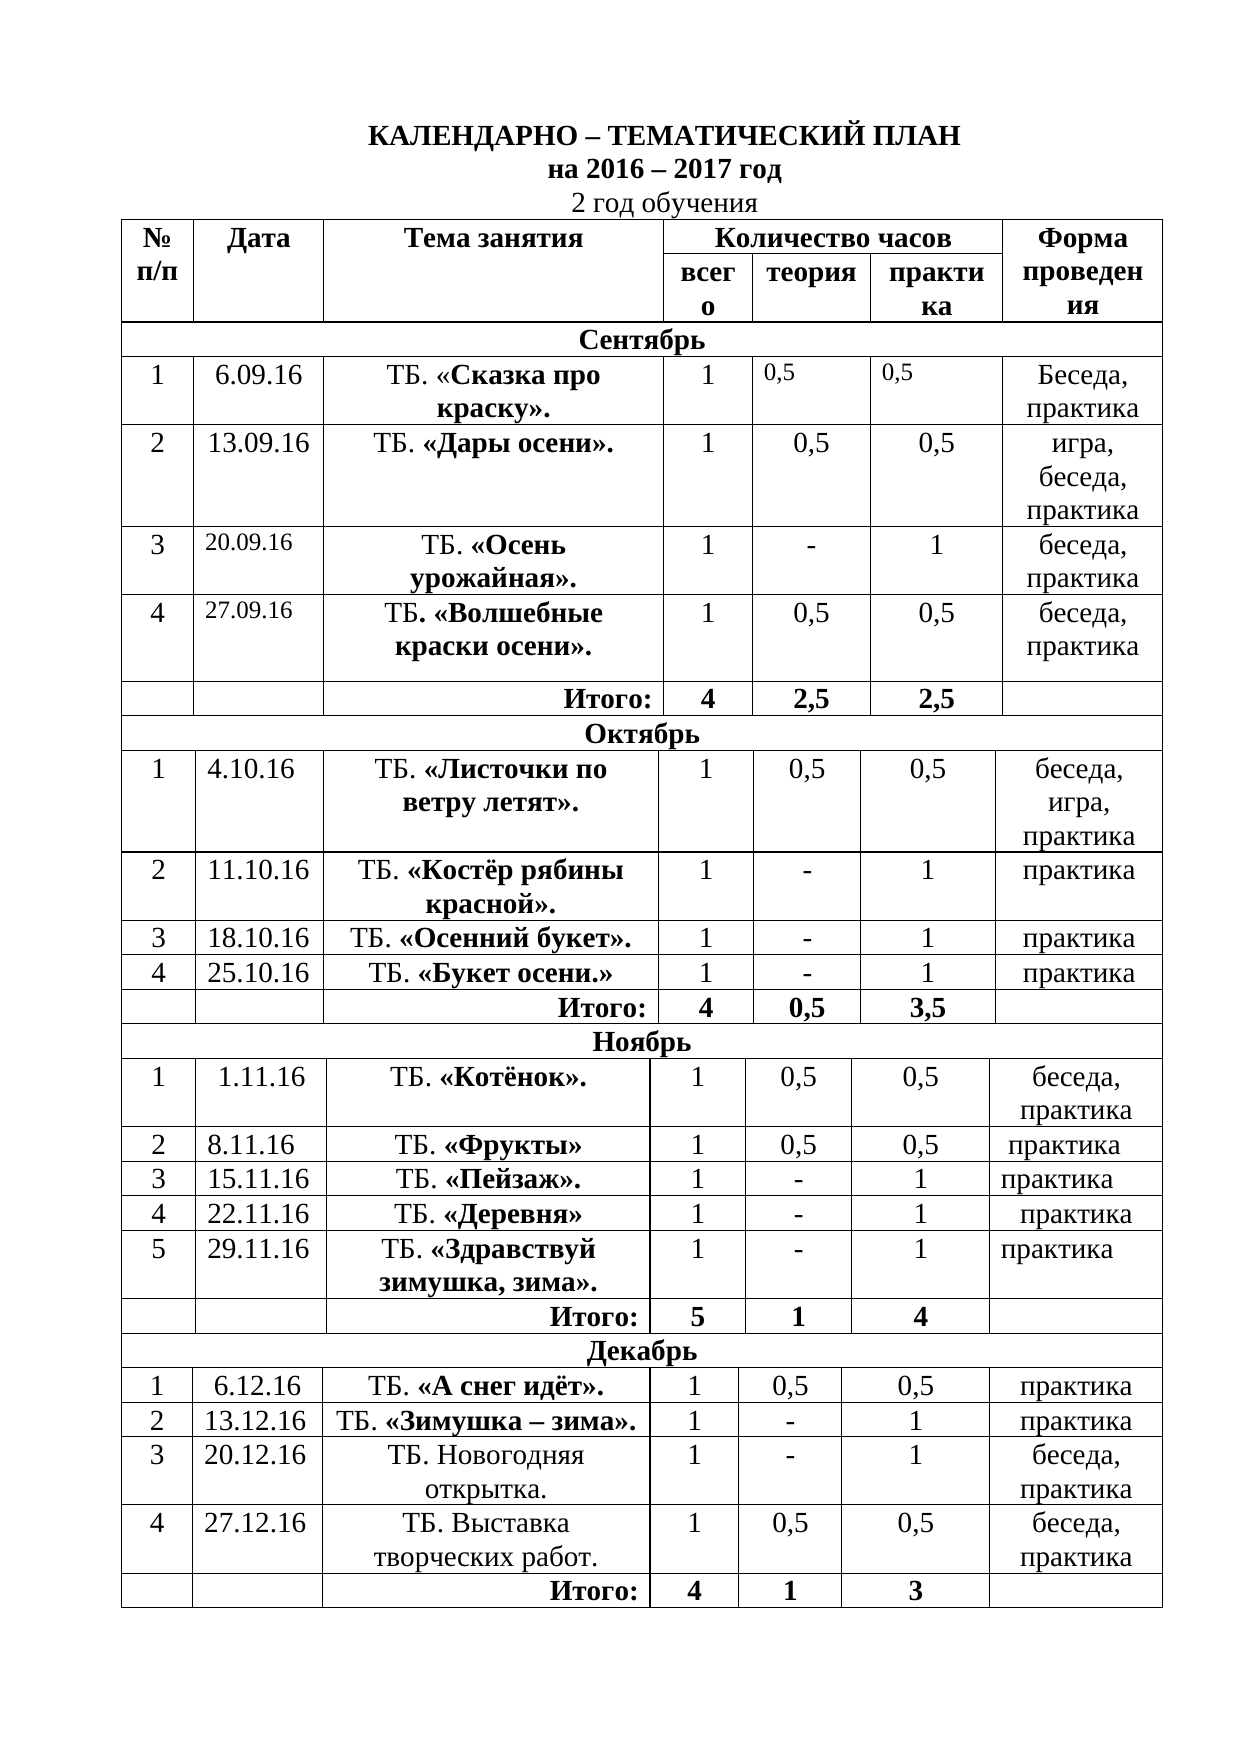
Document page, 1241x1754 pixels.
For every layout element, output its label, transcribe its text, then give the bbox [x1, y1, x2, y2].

table_cell - [754, 921, 860, 954]
table_cell ТБ. «Деревня» [327, 1196, 649, 1230]
table_cell ТБ. Новогодняя открытка. [323, 1437, 649, 1504]
table_cell 27.12.16 [193, 1505, 322, 1572]
table_cell 15.11.16 [196, 1162, 326, 1195]
table_cell ТБ. «Котёнок». [327, 1059, 649, 1126]
table_cell ТБ. «Сказка про краску». [324, 357, 663, 424]
table_cell 1 [659, 955, 753, 989]
table_cell беседа, практика [1003, 595, 1162, 681]
table_cell 4.10.16 [196, 751, 323, 851]
table_cell [990, 1574, 1162, 1607]
table_cell 0,5 [746, 1059, 851, 1126]
table_cell ТБ. «Зимушка – зима». [323, 1403, 649, 1436]
table_cell ТБ. «Листочки по ветру летят». [324, 751, 658, 851]
table_header Тема занятия [324, 220, 663, 321]
table_cell - [739, 1403, 841, 1436]
table_cell ТБ. Выставка творческих работ. [323, 1505, 649, 1572]
table_cell 8.11.16 [196, 1127, 326, 1161]
table_cell 13.09.16 [194, 425, 323, 526]
table_cell 1 [664, 527, 752, 594]
table_cell всего [664, 254, 752, 321]
table_cell Беседа, практика [1003, 357, 1162, 424]
table_cell Итого: [324, 990, 658, 1023]
table_cell 3 [122, 921, 195, 954]
table_cell 4 [664, 682, 752, 715]
table_cell 1 [842, 1437, 989, 1504]
table_cell ТБ. «Волшебные краски осени». [324, 595, 663, 681]
table_cell [122, 1299, 195, 1332]
table_cell 1 [651, 1196, 745, 1230]
table_header Форма проведения [1003, 220, 1162, 321]
table_cell практика [990, 1231, 1162, 1298]
table_cell [990, 1299, 1162, 1332]
table_cell 3 [842, 1574, 989, 1607]
table_cell практика [990, 1162, 1162, 1195]
table_cell Итого: [324, 682, 663, 715]
table_cell 1 [651, 1162, 745, 1195]
table_cell практика [990, 1368, 1162, 1402]
table_cell [1003, 682, 1162, 715]
table_cell 20.12.16 [193, 1437, 322, 1504]
table_cell 5 [651, 1299, 745, 1332]
table_cell 0,5 [753, 425, 870, 526]
table_cell ТБ. «Пейзаж». [327, 1162, 649, 1195]
table_cell ТБ. «Осенний букет». [324, 921, 658, 954]
table_cell ТБ. «Букет осени.» [324, 955, 658, 989]
table_cell 1 [122, 357, 193, 424]
table_cell Итого: [323, 1574, 649, 1607]
table_cell [196, 990, 323, 1023]
table_cell 0,5 [871, 357, 1002, 424]
table_cell практика [871, 254, 1002, 321]
table_cell 25.10.16 [196, 955, 323, 989]
table_cell 1 [664, 595, 752, 681]
table_cell 6.09.16 [194, 357, 323, 424]
table_header № п/п [122, 220, 193, 321]
table_cell 1 [664, 425, 752, 526]
text 2 год обучения [177, 185, 1152, 219]
table_cell 13.12.16 [193, 1403, 322, 1436]
table_cell 1 [651, 1505, 738, 1572]
table_cell 11.10.16 [196, 853, 323, 919]
table_cell 2,5 [753, 682, 870, 715]
table_cell практика [996, 853, 1162, 919]
table_cell 5 [122, 1231, 195, 1298]
table_cell 4 [122, 1196, 195, 1230]
table_cell беседа, практика [1003, 527, 1162, 594]
table_cell 0,5 [753, 595, 870, 681]
table_cell 22.11.16 [196, 1196, 326, 1230]
table_cell ТБ. «Фрукты» [327, 1127, 649, 1161]
table_cell 1 [651, 1059, 745, 1126]
table_cell 4 [659, 990, 753, 1023]
table_cell 0,5 [739, 1368, 841, 1402]
table_cell 0,5 [842, 1505, 989, 1572]
table_cell 1 [842, 1403, 989, 1436]
table_cell 4 [852, 1299, 989, 1332]
table_cell [122, 682, 193, 715]
table_cell 2 [122, 853, 195, 919]
table_cell 4 [122, 1505, 192, 1572]
table_cell 1 [664, 357, 752, 424]
table_cell 3 [122, 527, 193, 594]
table_cell 2,5 [871, 682, 1002, 715]
table_cell 2 [122, 425, 193, 526]
table_cell Ноябрь [122, 1024, 1162, 1058]
table_cell практика [990, 1127, 1162, 1161]
table_cell 0,5 [753, 357, 870, 424]
table_header Дата [194, 220, 323, 321]
table_cell Декабрь [122, 1334, 1162, 1367]
table_cell 27.09.16 [194, 595, 323, 681]
table_cell беседа, практика [990, 1437, 1162, 1504]
text КАЛЕНДАРНО – ТЕМАТИЧЕСКИЙ ПЛАН [177, 118, 1152, 152]
table_cell 4 [122, 595, 193, 681]
table_cell 0,5 [739, 1505, 841, 1572]
table_cell Сентябрь [122, 323, 1162, 356]
text на 2016 – 2017 год [177, 152, 1152, 185]
table_cell - [754, 853, 860, 919]
table_cell ТБ. «Дары осени». [324, 425, 663, 526]
table_cell 1 [659, 921, 753, 954]
table_cell 1 [746, 1299, 851, 1332]
table_cell 0,5 [871, 425, 1002, 526]
table_cell 1 [122, 1368, 192, 1402]
table_cell 1 [651, 1403, 738, 1436]
table_header Количество часов [664, 220, 1002, 253]
table_cell 4 [122, 955, 195, 989]
table_cell 1 [852, 1231, 989, 1298]
table_cell 0,5 [852, 1127, 989, 1161]
table_cell ТБ. «Осень урожайная». [324, 527, 663, 594]
table_cell ТБ. «А снег идёт». [323, 1368, 649, 1402]
table_cell 6.12.16 [193, 1368, 322, 1402]
table_cell - [754, 955, 860, 989]
table_cell 1 [852, 1196, 989, 1230]
table_cell 3 [122, 1162, 195, 1195]
table_cell - [739, 1437, 841, 1504]
table_cell 1.11.16 [196, 1059, 326, 1126]
table_cell 29.11.16 [196, 1231, 326, 1298]
table_cell 0,5 [746, 1127, 851, 1161]
table_cell [122, 1574, 192, 1607]
table_cell беседа, практика [990, 1059, 1162, 1126]
table_cell 1 [651, 1127, 745, 1161]
table_cell практика [990, 1196, 1162, 1230]
table_cell Итого: [327, 1299, 649, 1332]
table_cell [193, 1574, 322, 1607]
table_cell 1 [122, 1059, 195, 1126]
table_cell 1 [861, 921, 995, 954]
table_cell 0,5 [754, 751, 860, 851]
table_cell беседа, практика [990, 1505, 1162, 1572]
table_cell беседа, игра, практика [996, 751, 1162, 851]
table_cell Октябрь [122, 716, 1162, 750]
table_cell [122, 990, 195, 1023]
table_cell 4 [651, 1574, 738, 1607]
table_cell 1 [651, 1368, 738, 1402]
table_cell 0,5 [754, 990, 860, 1023]
table_cell 1 [651, 1231, 745, 1298]
table_cell 1 [852, 1162, 989, 1195]
table_cell - [753, 527, 870, 594]
table_cell практика [990, 1403, 1162, 1436]
table_cell 0,5 [861, 751, 995, 851]
table_cell 2 [122, 1403, 192, 1436]
table_cell - [746, 1196, 851, 1230]
table_cell 3,5 [861, 990, 995, 1023]
table_cell - [746, 1162, 851, 1195]
table_cell 1 [861, 853, 995, 919]
table_cell теория [753, 254, 870, 321]
table_cell 0,5 [871, 595, 1002, 681]
table_cell [194, 682, 323, 715]
table_cell - [746, 1231, 851, 1298]
table_cell [196, 1299, 326, 1332]
table_cell 0,5 [842, 1368, 989, 1402]
table_cell игра, беседа, практика [1003, 425, 1162, 526]
table_cell 18.10.16 [196, 921, 323, 954]
table_cell 3 [122, 1437, 192, 1504]
table_cell 2 [122, 1127, 195, 1161]
table_cell 1 [659, 853, 753, 919]
table_cell 1 [739, 1574, 841, 1607]
table_cell 20.09.16 [194, 527, 323, 594]
table_cell [996, 990, 1162, 1023]
table_cell 1 [122, 751, 195, 851]
table_cell практика [996, 921, 1162, 954]
table_cell практика [996, 955, 1162, 989]
table_cell ТБ. «Здравствуй зимушка, зима». [327, 1231, 649, 1298]
table_cell 1 [659, 751, 753, 851]
table_cell ТБ. «Костёр рябины красной». [324, 853, 658, 919]
table_cell 1 [871, 527, 1002, 594]
table_cell 1 [861, 955, 995, 989]
table_cell 0,5 [852, 1059, 989, 1126]
table_cell 1 [651, 1437, 738, 1504]
